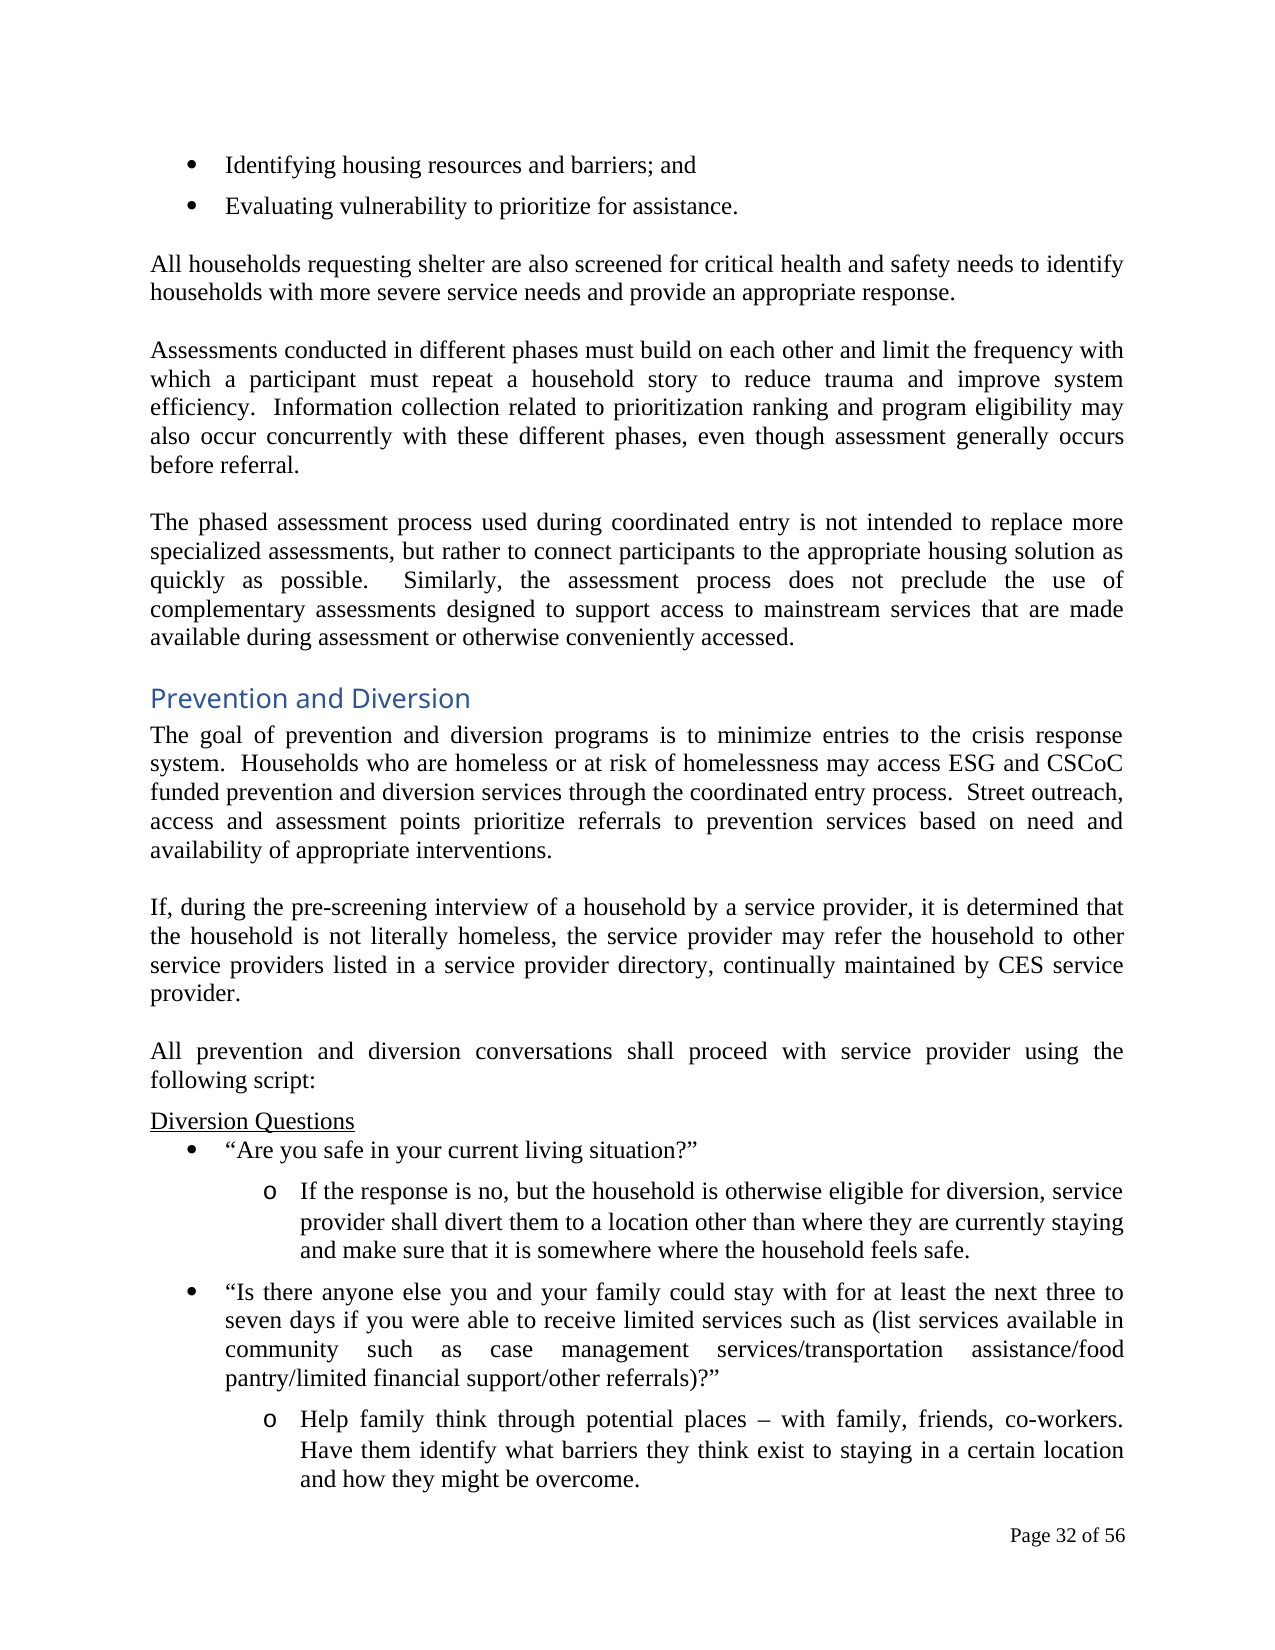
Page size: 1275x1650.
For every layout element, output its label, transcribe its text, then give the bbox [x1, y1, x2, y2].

text All households requesting shelter are also screened for critical health and safety needs to identify households with more severe service needs and provide an appropriate response. [150, 249, 1125, 306]
text The goal of prevention and diversion programs is to minimize entries to the crisis response system. Households who are homeless or at risk of homelessness may access ESG and CSCoC funded prevention and diversion services through the coordinated entry process. Street outreach, access and assessment points prioritize referrals to prevention services based on need and availability of appropriate interventions. [150, 720, 1125, 863]
text The phased assessment process used during coordinated entry is not intended to replace more specialized assessments, but rather to connect participants to the appropriate housing solution as quickly as possible. Similarly, the assessment process does not preclude the use of complementary assessments designed to support access to mainstream services that are made available during assessment or otherwise conveniently accessed. [150, 507, 1125, 651]
list “Is there anyone else you and your family could stay with for at least the next three to seven days if you were able to receive limited services such as (list services available in community such as case management services/transportation assistance/food pantry/limited financial support/other referrals)?” [187, 1277, 1125, 1392]
subtitle Prevention and Diversion [150, 680, 1125, 717]
list Evaluating vulnerability to prioritize for assistance. [187, 191, 1125, 220]
list Help family think through potential places – with family, friends, co-workers. Have them identify what barriers they think exist to staying in a certain location and how they might be overcome. [262, 1404, 1125, 1493]
list If the response is no, but the household is otherwise eligible for diversion, service provider shall divert them to a location other than where they are currently staying and make sure that it is somewhere where the household feels safe. [262, 1176, 1125, 1264]
list “Are you safe in your current living situation?” [187, 1135, 1125, 1163]
text If, during the pre-screening interview of a household by a service provider, it is determined that the household is not literally homeless, the service provider may refer the household to other service providers listed in a service provider directory, continually maintained by CES service provider. [150, 892, 1125, 1007]
list Identifying housing resources and barriers; and [187, 150, 1125, 179]
text All prevention and diversion conversations shall proceed with service provider using the following script: [150, 1036, 1125, 1093]
text Assessments conducted in different phases must build on each other and limit the frequency with which a participant must repeat a household story to reduce trauma and improve system efficiency. Information collection related to prioritization ranking and program eligibility may also occur concurrently with these different phases, even though assessment generally occurs before referral. [150, 335, 1125, 479]
text Diversion Questions [150, 1106, 1125, 1135]
